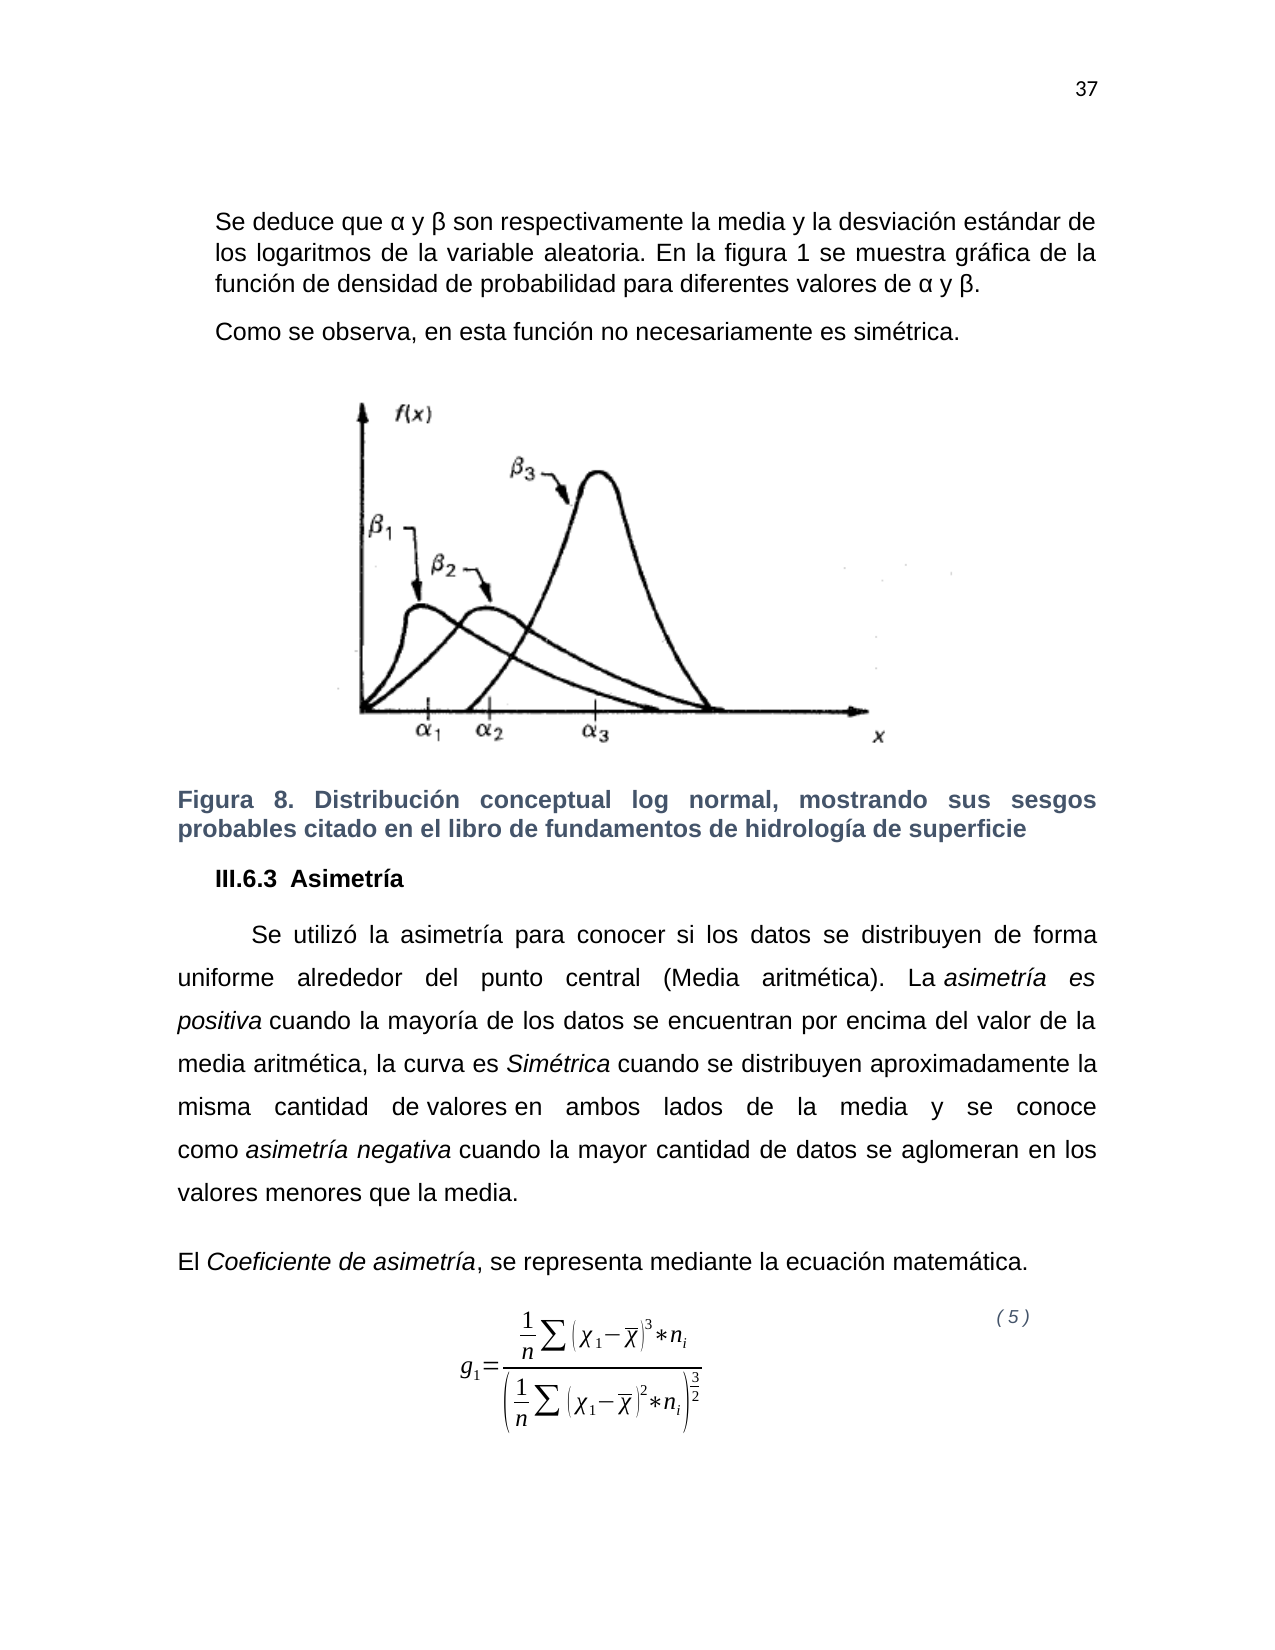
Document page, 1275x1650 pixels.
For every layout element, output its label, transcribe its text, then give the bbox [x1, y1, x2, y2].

text El Coeficiente de asimetría, se representa mediante la ecuación matemática. [177, 1247, 1098, 1275]
subtitle Asimetría [215, 864, 1098, 892]
text Figura 8. Distribución conceptual log normal, mostrando sus sesgos probables citado en el libro de fundamentos de hidrología de superficie [177, 785, 1098, 843]
text Se utilizó la asimetría para conocer si los datos se distribuyen de forma uniforme alrededor del punto central (Media aritmética). La asimetría es positiva cuando la mayoría de los datos se encuentran por encima del valor de la media aritmética, la curva es Simétrica cuando se distribuyen aproximadamente la misma cantidad de valores en ambos lados de la media y se conoce como asimetría negativa cuando la mayor cantidad de datos se aglomeran en los valores menores que la media. [177, 920, 1098, 1207]
text Se deduce que α y β son respectivamente la media y la desviación estándar de los logaritmos de la variable aleatoria. En la figura 1 se muestra gráfica de la función de densidad de probabilidad para diferentes valores de α y β. [215, 207, 1098, 298]
text Como se observa, en esta función no necesariamente es simétrica. [215, 317, 1098, 346]
table_header [177, 1306, 985, 1434]
